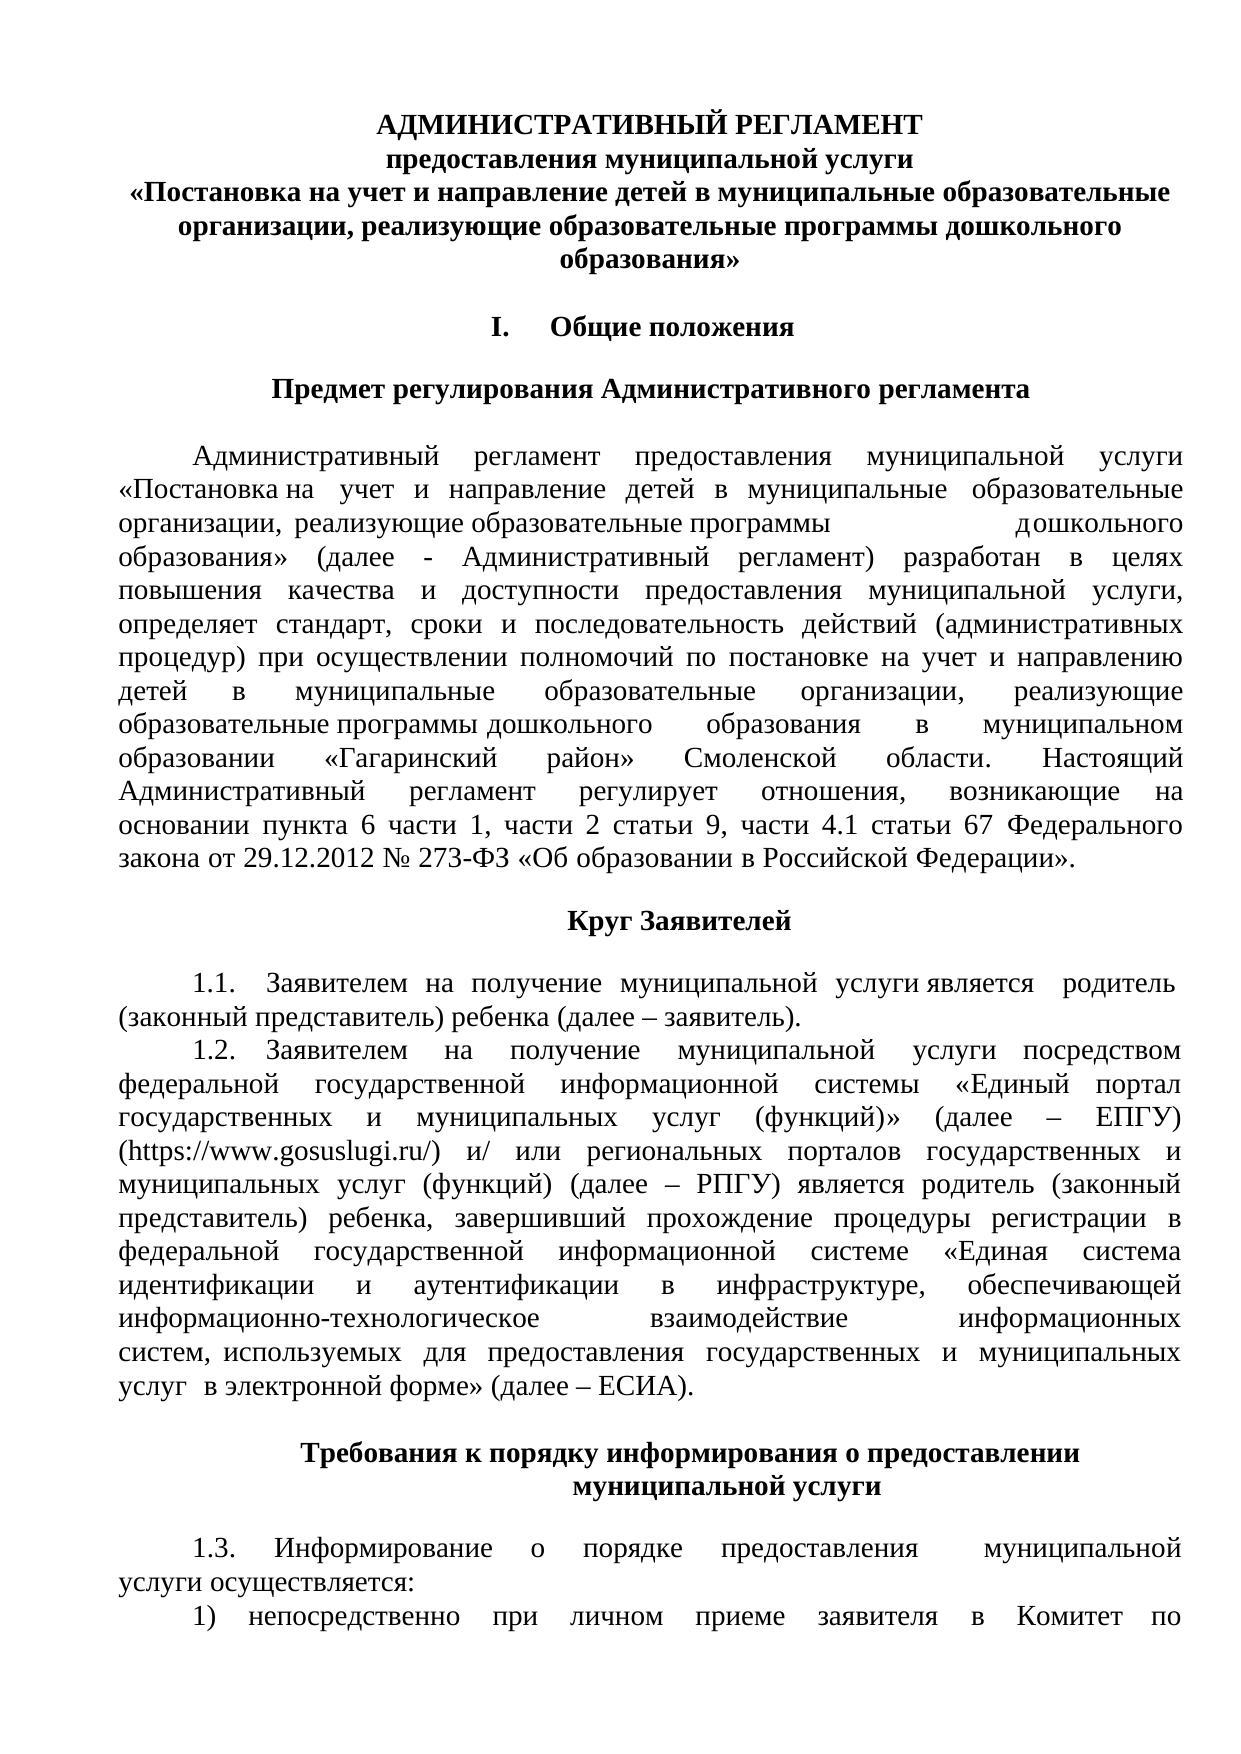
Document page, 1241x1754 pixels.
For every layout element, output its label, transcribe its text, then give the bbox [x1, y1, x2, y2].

text предоставления муниципальной услуги [118, 141, 1181, 174]
text Административный регламент предоставления муниципальной услуги «Постановка на учет и направление детей в муниципальные образовательные организации, реализующие образовательные программы дошкольного образования» (далее - Административный регламент) разработан в целях повышения качества и доступности предоставления муниципальной услуги, определяет стандарт, сроки и последовательность действий (административных процедур) при осуществлении полномочий по постановке на учет и направлению детей в муниципальные образовательные организации, реализующие образовательные программы дошкольного образования в муниципальном образовании «Гагаринский район» Смоленской области. Настоящий Административный регламент регулирует отношения, возникающие на основании пункта 6 части 1, части 2 статьи 9, части 4.1 статьи 67 Федерального закона от 29.12.2012 № 273-ФЗ «Об образовании в Российской Федерации». [118, 438, 1183, 874]
text Круг Заявителей [567, 903, 1183, 936]
text 1.3. Информирование о порядке предоставления муниципальной услуги осуществляется: [118, 1531, 1181, 1598]
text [118, 1598, 1181, 1631]
text I. Общие положения [491, 309, 1183, 342]
text Предмет регулирования Административного регламента [118, 371, 1183, 404]
text «Постановка на учет и направление детей в муниципальные образовательные организации, реализующие образовательные программы дошкольного образования» [118, 174, 1181, 275]
text 1.1. Заявителем на получение муниципальной услуги является родитель (законный представитель) ребенка (далее – заявитель). [118, 965, 1188, 1032]
text АДМИНИСТРАТИВНЫЙ РЕГЛАМЕНТ [118, 107, 1181, 141]
text Требования к порядку информирования о предоставлении муниципальной услуги [289, 1435, 1090, 1502]
text 1.2. Заявителем на получение муниципальной услуги посредством федеральной государственной информационной системы «Единый портал государственных и муниципальных услуг (функций)» (далее – ЕПГУ) (https://www.gosuslugi.ru/) и/ или региональных порталов государственных и муниципальных услуг (функций) (далее – РПГУ) является родитель (законный представитель) ребенка, завершивший прохождение процедуры регистрации в федеральной государственной информационной системе «Единая система идентификации и аутентификации в инфраструктуре, обеспечивающей информационно-технологическое взаимодействие информационных систем, используемых для предоставления государственных и муниципальных услуг в электронной форме» (далее – ЕСИА). [118, 1032, 1181, 1401]
